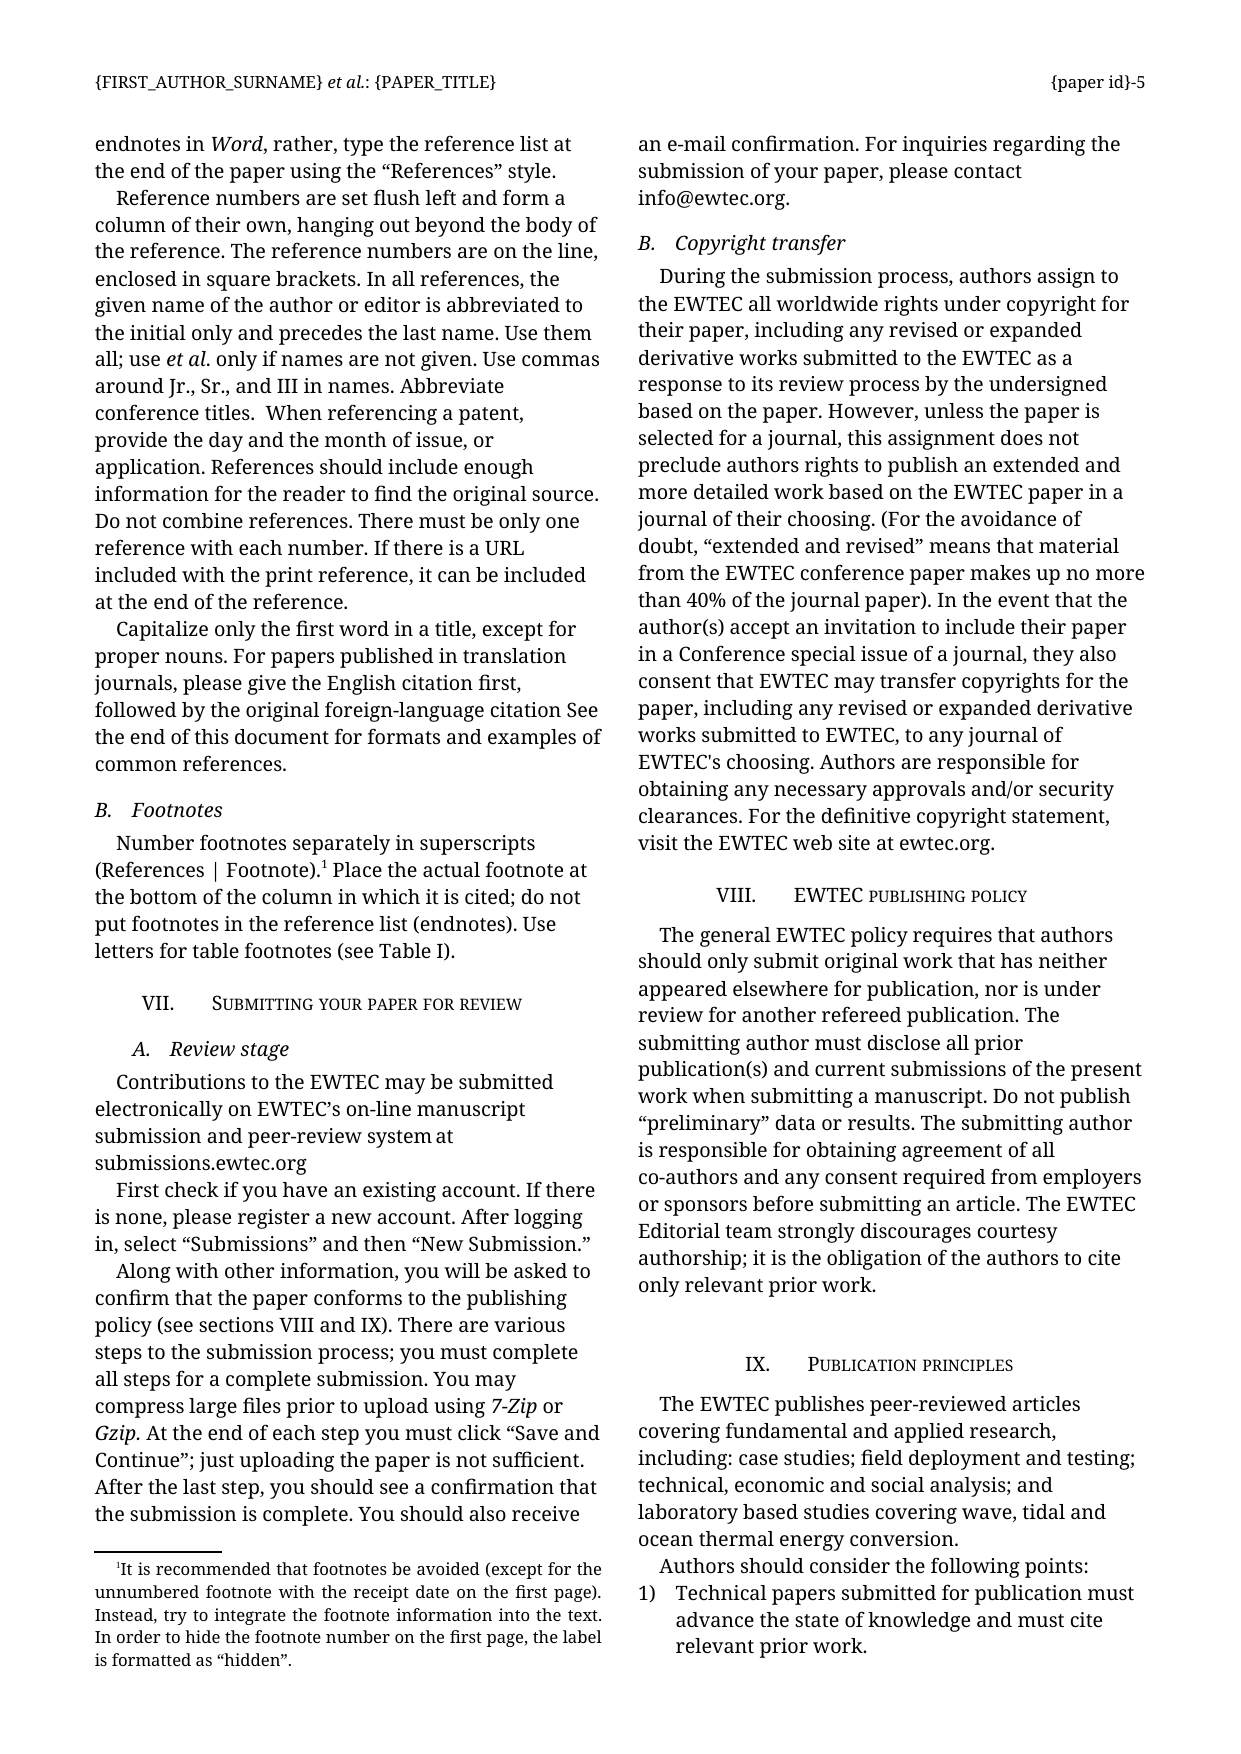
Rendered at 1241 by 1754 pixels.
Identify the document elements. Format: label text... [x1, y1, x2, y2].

subtitle Copyright transfer [638, 229, 1146, 257]
text Along with other information, you will be asked to confirm that the paper conforms to the publishing policy (see sections VIII and IX). There are various steps to the submission process; you must complete all steps for a complete submission. You may compress large files prior to upload using 7-Zip or Gzip. At the end of each step you must click “Save and Continue”; just uploading the paper is not sufficient. After the last step, you should see a confirmation that the submission is complete. You should also receive an e-mail confirmation. For inquiries regarding the submission of your paper, please contact info@ewtec.org. [638, 130, 1146, 211]
text The EWTEC publishes peer-reviewed articles covering fundamental and applied research, including: case studies; field deployment and testing; technical, economic and social analysis; and laboratory based studies covering wave, tidal and ocean thermal energy conversion. [638, 1390, 1146, 1552]
text Reference numbers are set flush left and form a column of their own, hanging out beyond the body of the reference. The reference numbers are on the line, enclosed in square brackets. In all references, the given name of the author or editor is abbreviated to the initial only and precedes the last name. Use them all; use et al. only if names are not given. Use commas around Jr., Sr., and III in names. Abbreviate conference titles. When referencing a patent, provide the day and the month of issue, or application. References should include enough information for the reader to find the original source. Do not combine references. There must be only one reference with each number. If there is a URL included with the print reference, it can be included at the end of the reference. [94, 184, 602, 616]
title Publication principles [638, 1351, 1146, 1377]
subtitle Footnotes [94, 796, 602, 823]
subtitle Review stage [132, 1035, 602, 1062]
text Contributions to the EWTEC may be submitted electronically on EWTEC’s on-line manuscript submission and peer-review system at submissions.ewtec.org [94, 1068, 602, 1176]
text Capitalize only the first word in a title, except for proper nouns. For papers published in translation journals, please give the English citation first, followed by the original foreign-language citation See the end of this document for formats and examples of common references. [94, 616, 602, 777]
text Along with other information, you will be asked to confirm that the paper conforms to the publishing policy (see sections VIII and IX). There are various steps to the submission process; you must complete all steps for a complete submission. You may compress large files prior to upload using 7-Zip or Gzip. At the end of each step you must click “Save and Continue”; just uploading the paper is not sufficient. After the last step, you should see a confirmation that the submission is complete. You should also receive an e-mail confirmation. For inquiries regarding the submission of your paper, please contact info@ewtec.org. [94, 1257, 602, 1527]
text Authors should consider the following points: [638, 1552, 1146, 1579]
text First check if you have an existing account. If there is none, please register a new account. After logging in, select “Submissions” and then “New Submission.” [94, 1176, 602, 1257]
text During the submission process, authors assign to the EWTEC all worldwide rights under copyright for their paper, including any revised or expanded derivative works submitted to the EWTEC as a response to its review process by the undersigned based on the paper. However, unless the paper is selected for a journal, this assignment does not preclude authors rights to publish an extended and more detailed work based on the EWTEC paper in a journal of their choosing. (For the avoidance of doubt, “extended and revised” means that material from the EWTEC conference paper makes up no more than 40% of the journal paper). In the event that the author(s) accept an invitation to include their paper in a Conference special issue of a journal, they also consent that EWTEC may transfer copyrights for the paper, including any revised or expanded derivative works submitted to EWTEC, to any journal of EWTEC's choosing. Authors are responsible for obtaining any necessary approvals and/or security clearances. For the definitive copyright statement, visit the EWTEC web site at ewtec.org. [638, 263, 1146, 560]
title Submitting your paper for review [94, 989, 602, 1016]
title EWTEC publishing policy [638, 881, 1146, 908]
list Technical papers submitted for publication must advance the state of knowledge and must cite relevant prior work. [638, 1579, 1146, 1660]
text Number footnotes separately in superscripts (References | Footnote). Place the actual footnote at the bottom of the column in which it is cited; do not put footnotes in the reference list (endnotes). Use letters for table footnotes (see Table I). [94, 829, 602, 964]
text The general EWTEC policy requires that authors should only submit original work that has neither appeared elsewhere for publication, nor is under review for another refereed publication. The submitting author must disclose all prior publication(s) and current submissions of the present work when submitting a manuscript. Do not publish “preliminary” data or results. The submitting author is responsible for obtaining agreement of all co-authors and any consent required from employers or sponsors before submitting an article. The EWTEC Editorial team strongly discourages courtesy authorship; it is the obligation of the authors to cite only relevant prior work. [638, 921, 1146, 1298]
text During the submission process, authors assign to the EWTEC all worldwide rights under copyright for their paper, including any revised or expanded derivative works submitted to the EWTEC as a response to its review process by the undersigned based on the paper. However, unless the paper is selected for a journal, this assignment does not preclude authors rights to publish an extended and more detailed work based on the EWTEC paper in a journal of their choosing. (For the avoidance of doubt, “extended and revised” means that material from the EWTEC conference paper makes up no more than 40% of the journal paper). In the event that the author(s) accept an invitation to include their paper in a Conference special issue of a journal, they also consent that EWTEC may transfer copyrights for the paper, including any revised or expanded derivative works submitted to EWTEC, to any journal of EWTEC's choosing. Authors are responsible for obtaining any necessary approvals and/or security clearances. For the definitive copyright statement, visit the EWTEC web site at ewtec.org. [638, 587, 1146, 856]
